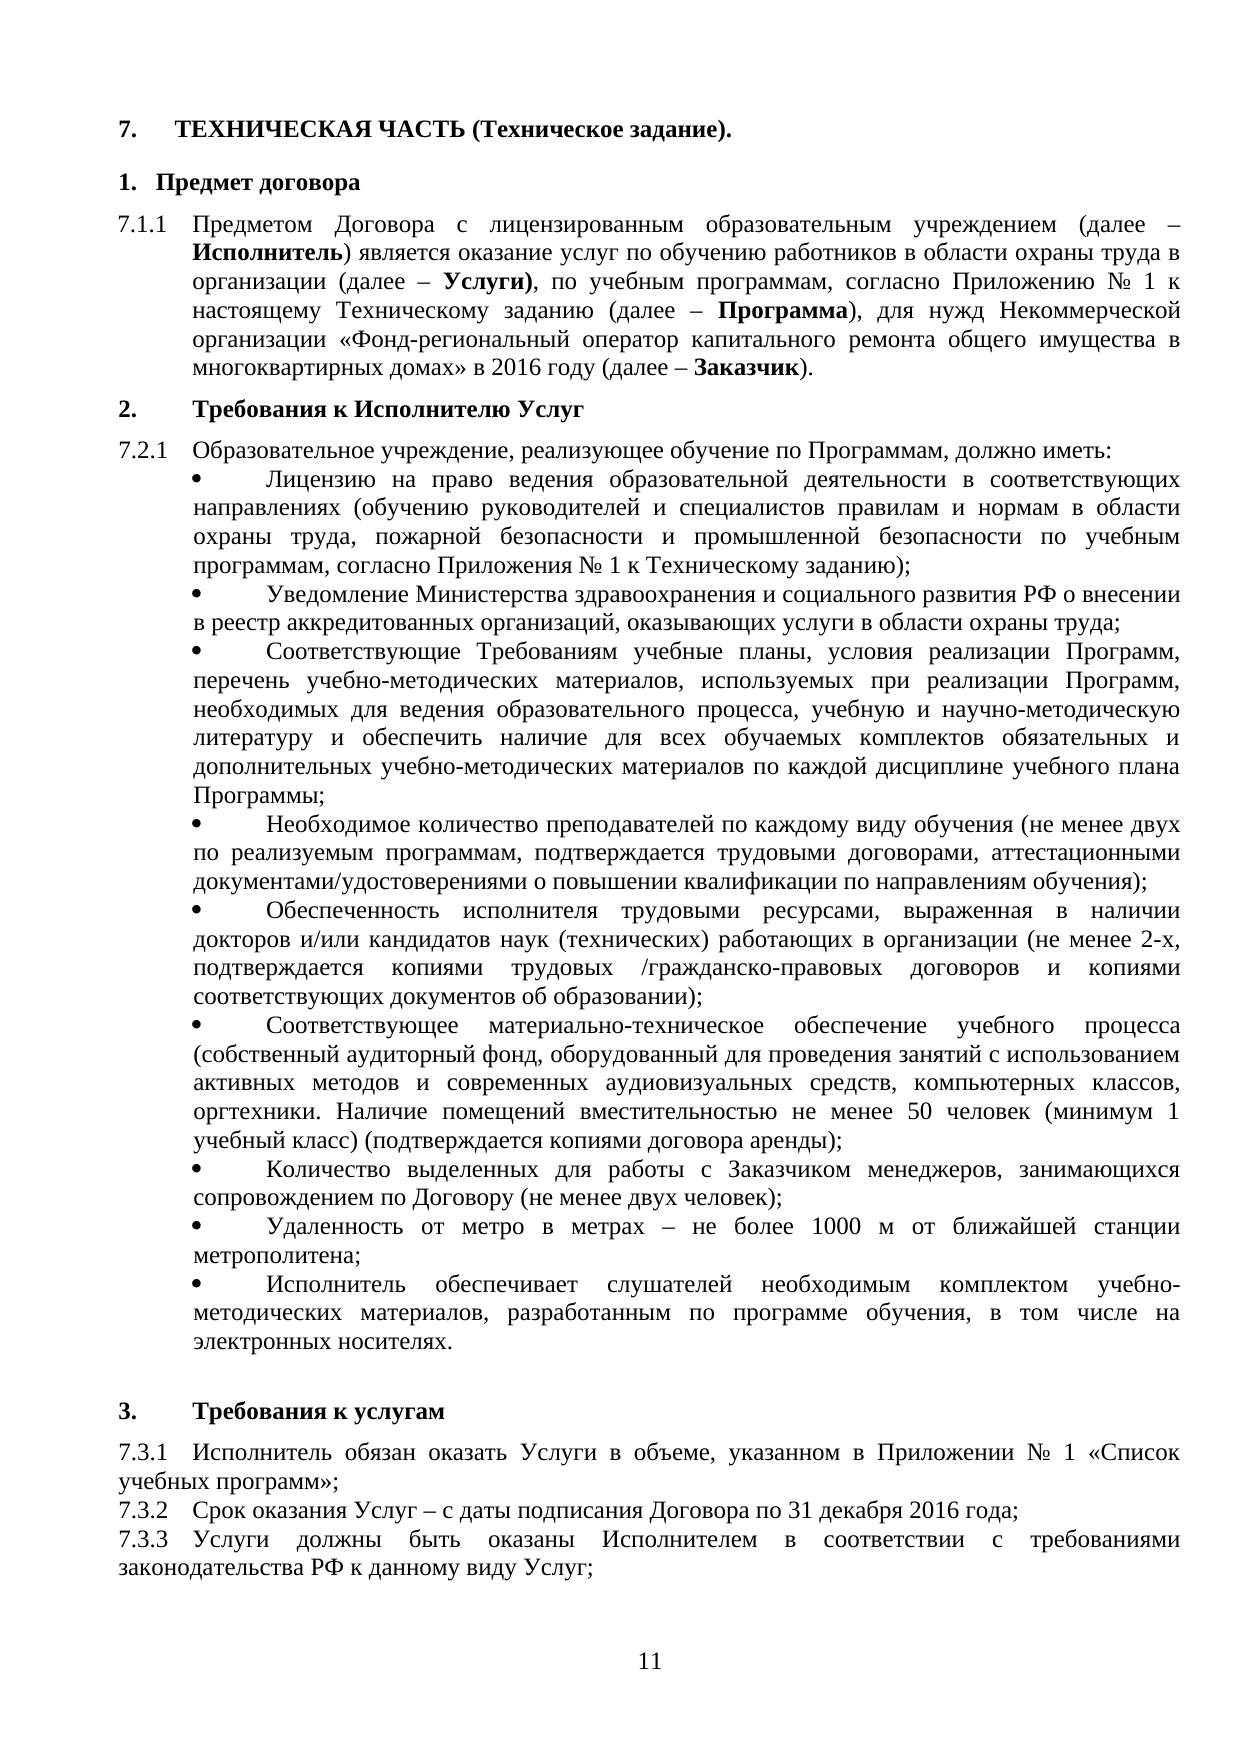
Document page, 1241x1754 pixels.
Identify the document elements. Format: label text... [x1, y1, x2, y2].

list Требования к услугам [118, 1396, 1181, 1425]
list Уведомление Министерства здравоохранения и социального развития РФ о внесении в реестр аккредитованных организаций, оказывающих услуги в области охраны труда; [192, 579, 1181, 636]
list Требования к Исполнителю Услуг [118, 394, 1181, 422]
list Образовательное учреждение, реализующее обучение по Программам, должно иметь: [118, 435, 1181, 464]
list Обеспеченность исполнителя трудовыми ресурсами, выраженная в наличии докторов и/или кандидатов наук (технических) работающих в организации (не менее 2-х, подтверждается копиями трудовых /гражданско-правовых договоров и копиями соответствующих документов об образовании); [192, 895, 1181, 1010]
list Лицензию на право ведения образовательной деятельности в соответствующих направлениях (обучению руководителей и специалистов правилам и нормам в области охраны труда, пожарной безопасности и промышленной безопасности по учебным программам, согласно Приложения № 1 к Техническому заданию); [192, 464, 1181, 579]
subtitle ТЕХНИЧЕСКАЯ ЧАСТЬ (Техническое задание). [118, 114, 1181, 142]
list Количество выделенных для работы с Заказчиком менеджеров, занимающихся сопровождением по Договору (не менее двух человек); [192, 1154, 1181, 1211]
list Соответствующие Требованиям учебные планы, условия реализации Программ, перечень учебно-методических материалов, используемых при реализации Программ, необходимых для ведения образовательного процесса, учебную и научно-методическую литературу и обеспечить наличие для всех обучаемых комплектов обязательных и дополнительных учебно-методических материалов по каждой дисциплине учебного плана Программы; [192, 636, 1181, 809]
list Соответствующее материально-техническое обеспечение учебного процесса (собственный аудиторный фонд, оборудованный для проведения занятий с использованием активных методов и современных аудиовизуальных средств, компьютерных классов, оргтехники. Наличие помещений вместительностью не менее 50 человек (минимум 1 учебный класс) (подтверждается копиями договора аренды); [192, 1010, 1181, 1154]
list Предмет договора [118, 167, 1181, 196]
list Необходимое количество преподавателей по каждому виду обучения (не менее двух по реализуемым программам, подтверждается трудовыми договорами, аттестационными документами/удостоверениями о повышении квалификации по направлениям обучения); [192, 809, 1181, 895]
list Услуги должны быть оказаны Исполнителем в соответствии с требованиями законодательства РФ к данному виду Услуг; [118, 1524, 1181, 1581]
list Исполнитель обязан оказать Услуги в объеме, указанном в Приложении № 1 «Список учебных программ»; [118, 1437, 1181, 1495]
list Исполнитель обеспечивает слушателей необходимым комплектом учебно-методических материалов, разработанным по программе обучения, в том числе на электронных носителях. [192, 1269, 1181, 1355]
list Срок оказания Услуг – с даты подписания Договора по 31 декабря 2016 года; [118, 1495, 1181, 1524]
list Предметом Договора с лицензированным образовательным учреждением (далее – Исполнитель) является оказание услуг по обучению работников в области охраны труда в организации (далее – Услуги), по учебным программам, согласно Приложению № 1 к настоящему Техническому заданию (далее – Программа), для нужд Некоммерческой организации «Фонд-региональный оператор капитального ремонта общего имущества в многоквартирных домах» в 2016 году (далее – Заказчик). [117, 209, 1181, 381]
list Удаленность от метро в метрах – не более 1000 м от ближайшей станции метрополитена; [192, 1211, 1181, 1269]
